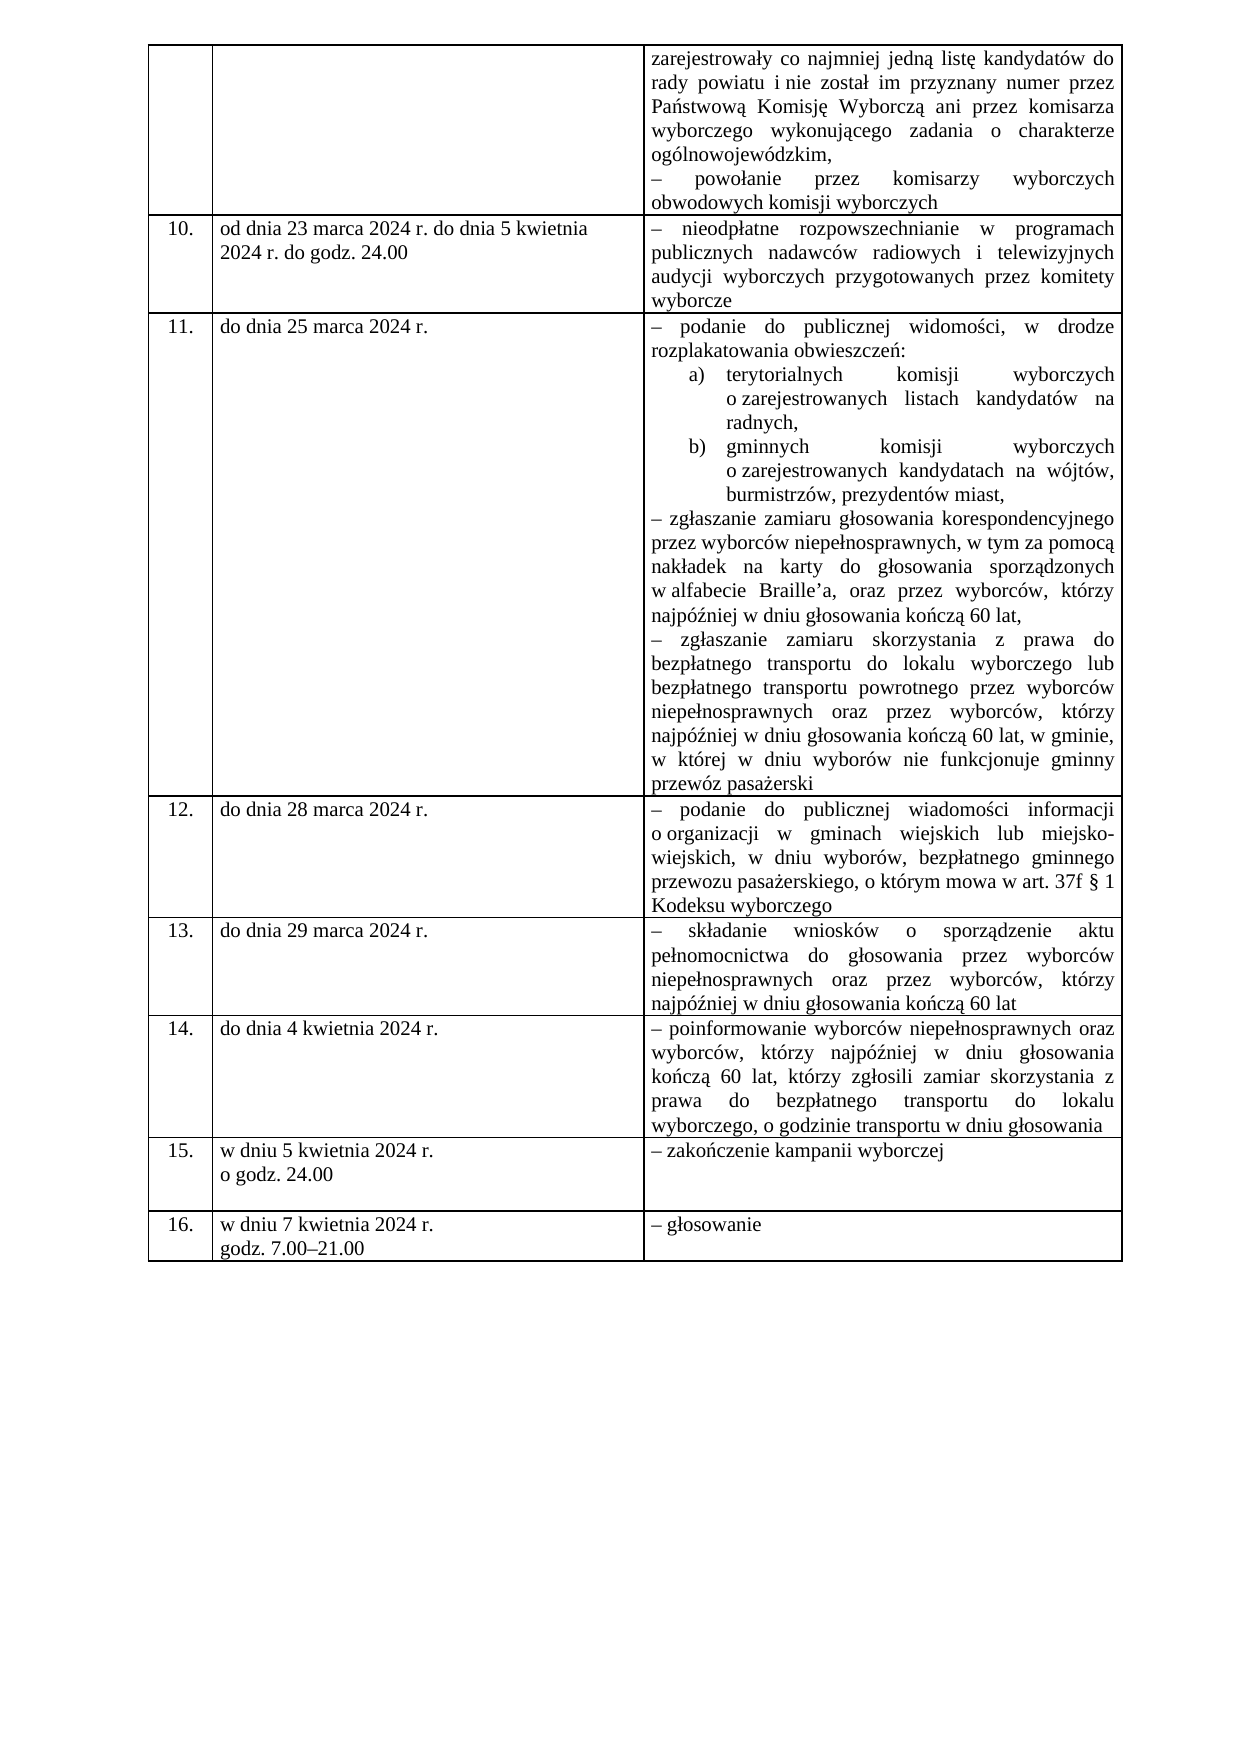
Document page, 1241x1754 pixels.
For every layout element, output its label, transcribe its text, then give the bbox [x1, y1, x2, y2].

table_cell 11. [149, 314, 212, 795]
table_cell – składanie wniosków o sporządzenie aktu pełnomocnictwa do głosowania przez wyborców niepełnosprawnych oraz przez wyborców, którzy najpóźniej w dniu głosowania kończą 60 lat [645, 918, 1121, 1015]
table_cell w dniu 7 kwietnia 2024 r. godz. 7.00–21.00 [213, 1212, 643, 1260]
table_cell – podanie do publicznej widomości, w drodze rozplakatowania obwieszczeń: terytorialnych komisji wyborczych o zarejestrowanych listach kandydatów na radnych, gminnych komisji wyborczych o zarejestrowanych kandydatach na wójtów, burmistrzów, prezydentów miast, – zgłaszanie zamiaru głosowania korespondencyjnego przez wyborców niepełnosprawnych, w tym za pomocą nakładek na karty do głosowania sporządzonych w alfabecie Braille’a, oraz przez wyborców, którzy najpóźniej w dniu głosowania kończą 60 lat, – zgłaszanie zamiaru skorzystania z prawa do bezpłatnego transportu do lokalu wyborczego lub bezpłatnego transportu powrotnego przez wyborców niepełnosprawnych oraz przez wyborców, którzy najpóźniej w dniu głosowania kończą 60 lat, w gminie, w której w dniu wyborów nie funkcjonuje gminny przewóz pasażerski [645, 314, 1121, 795]
table_cell 13. [149, 918, 212, 1015]
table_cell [213, 46, 643, 214]
table_cell 14. [149, 1016, 212, 1137]
table_cell do dnia 25 marca 2024 r. [213, 314, 643, 795]
table_cell od dnia 23 marca 2024 r. do dnia 5 kwietnia 2024 r. do godz. 24.00 [213, 216, 643, 312]
table_cell 15. [149, 1138, 212, 1210]
table_cell – zakończenie kampanii wyborczej [645, 1138, 1121, 1210]
table_cell – poinformowanie wyborców niepełnosprawnych oraz wyborców, którzy najpóźniej w dniu głosowania kończą 60 lat, którzy zgłosili zamiar skorzystania z prawa do bezpłatnego transportu do lokalu wyborczego, o godzinie transportu w dniu głosowania [645, 1016, 1121, 1137]
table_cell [645, 46, 1121, 214]
table_cell do dnia 28 marca 2024 r. [213, 797, 643, 917]
table_cell 16. [149, 1212, 212, 1260]
table_cell w dniu 5 kwietnia 2024 r. o godz. 24.00 [213, 1138, 643, 1210]
table_cell – głosowanie [645, 1212, 1121, 1260]
table_cell – podanie do publicznej wiadomości informacji o organizacji w gminach wiejskich lub miejsko-wiejskich, w dniu wyborów, bezpłatnego gminnego przewozu pasażerskiego, o którym mowa w art. 37f § 1 Kodeksu wyborczego [645, 797, 1121, 917]
table_cell 9. [149, 46, 212, 214]
table_cell do dnia 4 kwietnia 2024 r. [213, 1016, 643, 1137]
table_cell 10. [149, 216, 212, 312]
table_cell do dnia 29 marca 2024 r. [213, 918, 643, 1015]
table_cell 12. [149, 797, 212, 917]
table_cell – nieodpłatne rozpowszechnianie w programach publicznych nadawców radiowych i telewizyjnych audycji wyborczych przygotowanych przez komitety wyborcze [645, 216, 1121, 312]
